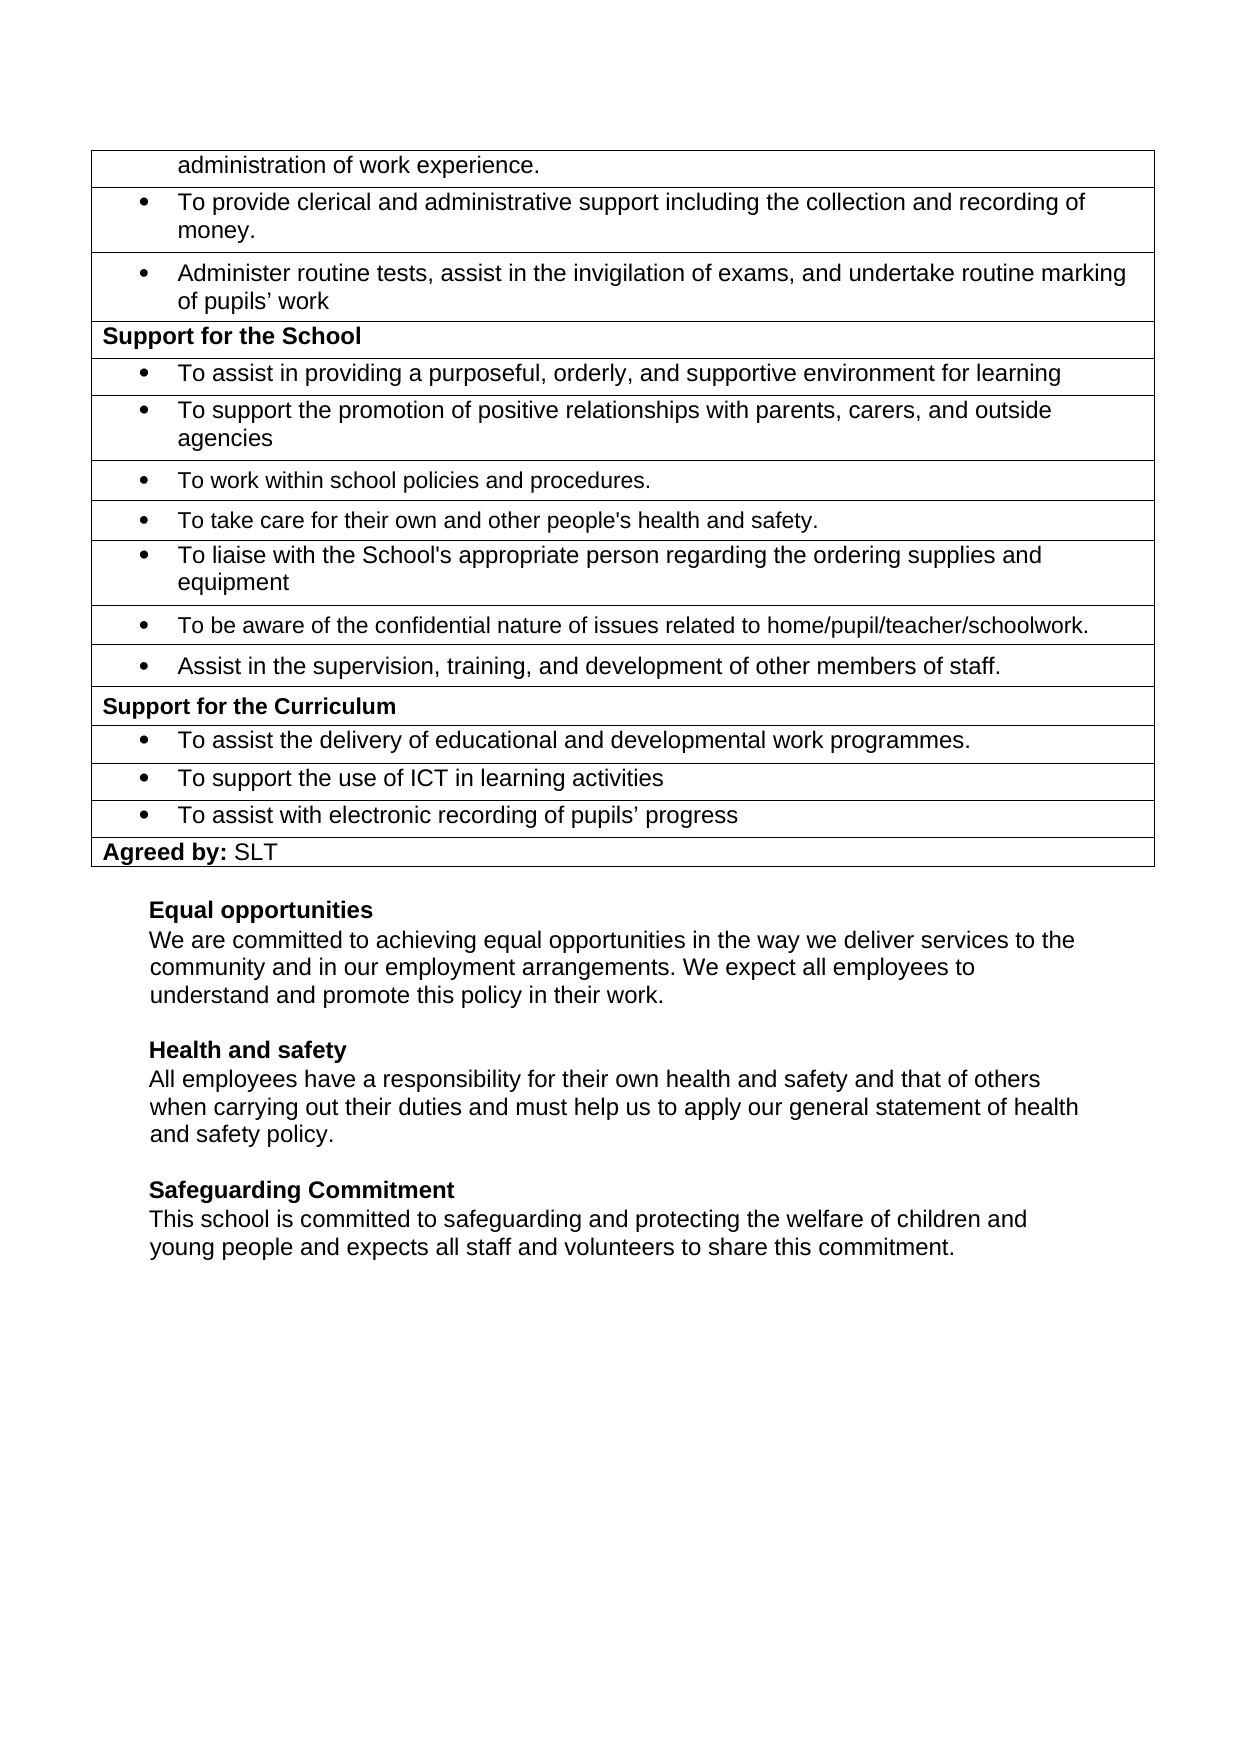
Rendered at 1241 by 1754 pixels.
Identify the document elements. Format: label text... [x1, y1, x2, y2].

table_cell To provide clerical and administrative support including the collection and recording of money. [92, 188, 1154, 252]
table_cell To assist with electronic recording of pupils’ progress [92, 801, 1154, 837]
table_cell To assist in providing a purposeful, orderly, and supportive environment for learning [92, 359, 1154, 395]
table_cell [92, 151, 1154, 187]
text This school is committed to safeguarding and protecting the welfare of children and young people and expects all staff and volunteers to share this commitment. [148, 1206, 1090, 1260]
table_cell To be aware of the confidential nature of issues related to home/pupil/teacher/schoolwork. [92, 606, 1154, 644]
table_cell Support for the School [92, 322, 1154, 358]
text We are committed to achieving equal opportunities in the way we deliver services to the community and in our employment arrangements. We expect all employees to understand and promote this policy in their work. [148, 926, 1090, 1008]
subtitle Safeguarding Commitment [148, 1176, 1090, 1203]
table_cell To take care for their own and other people's health and safety. [92, 501, 1154, 540]
table_cell To assist the delivery of educational and developmental work programmes. [92, 726, 1154, 763]
table_cell Assist in the supervision, training, and development of other members of staff. [92, 645, 1154, 686]
table_cell To liaise with the School's appropriate person regarding the ordering supplies and equipment [92, 541, 1154, 604]
subtitle Equal opportunities [148, 896, 1090, 924]
table_cell Support for the Curriculum [92, 687, 1154, 725]
table_cell Agreed by: SLT [92, 838, 1154, 866]
table_cell To support the promotion of positive relationships with parents, carers, and outside agencies [92, 396, 1154, 460]
subtitle Health and safety [148, 1036, 1090, 1064]
text All employees have a responsibility for their own health and safety and that of others when carrying out their duties and must help us to apply our general statement of health and safety policy. [148, 1066, 1090, 1148]
table_cell To support the use of ICT in learning activities [92, 764, 1154, 800]
table_cell Administer routine tests, assist in the invigilation of exams, and undertake routine marking of pupils’ work [92, 253, 1154, 321]
table_cell To work within school policies and procedures. [92, 461, 1154, 500]
